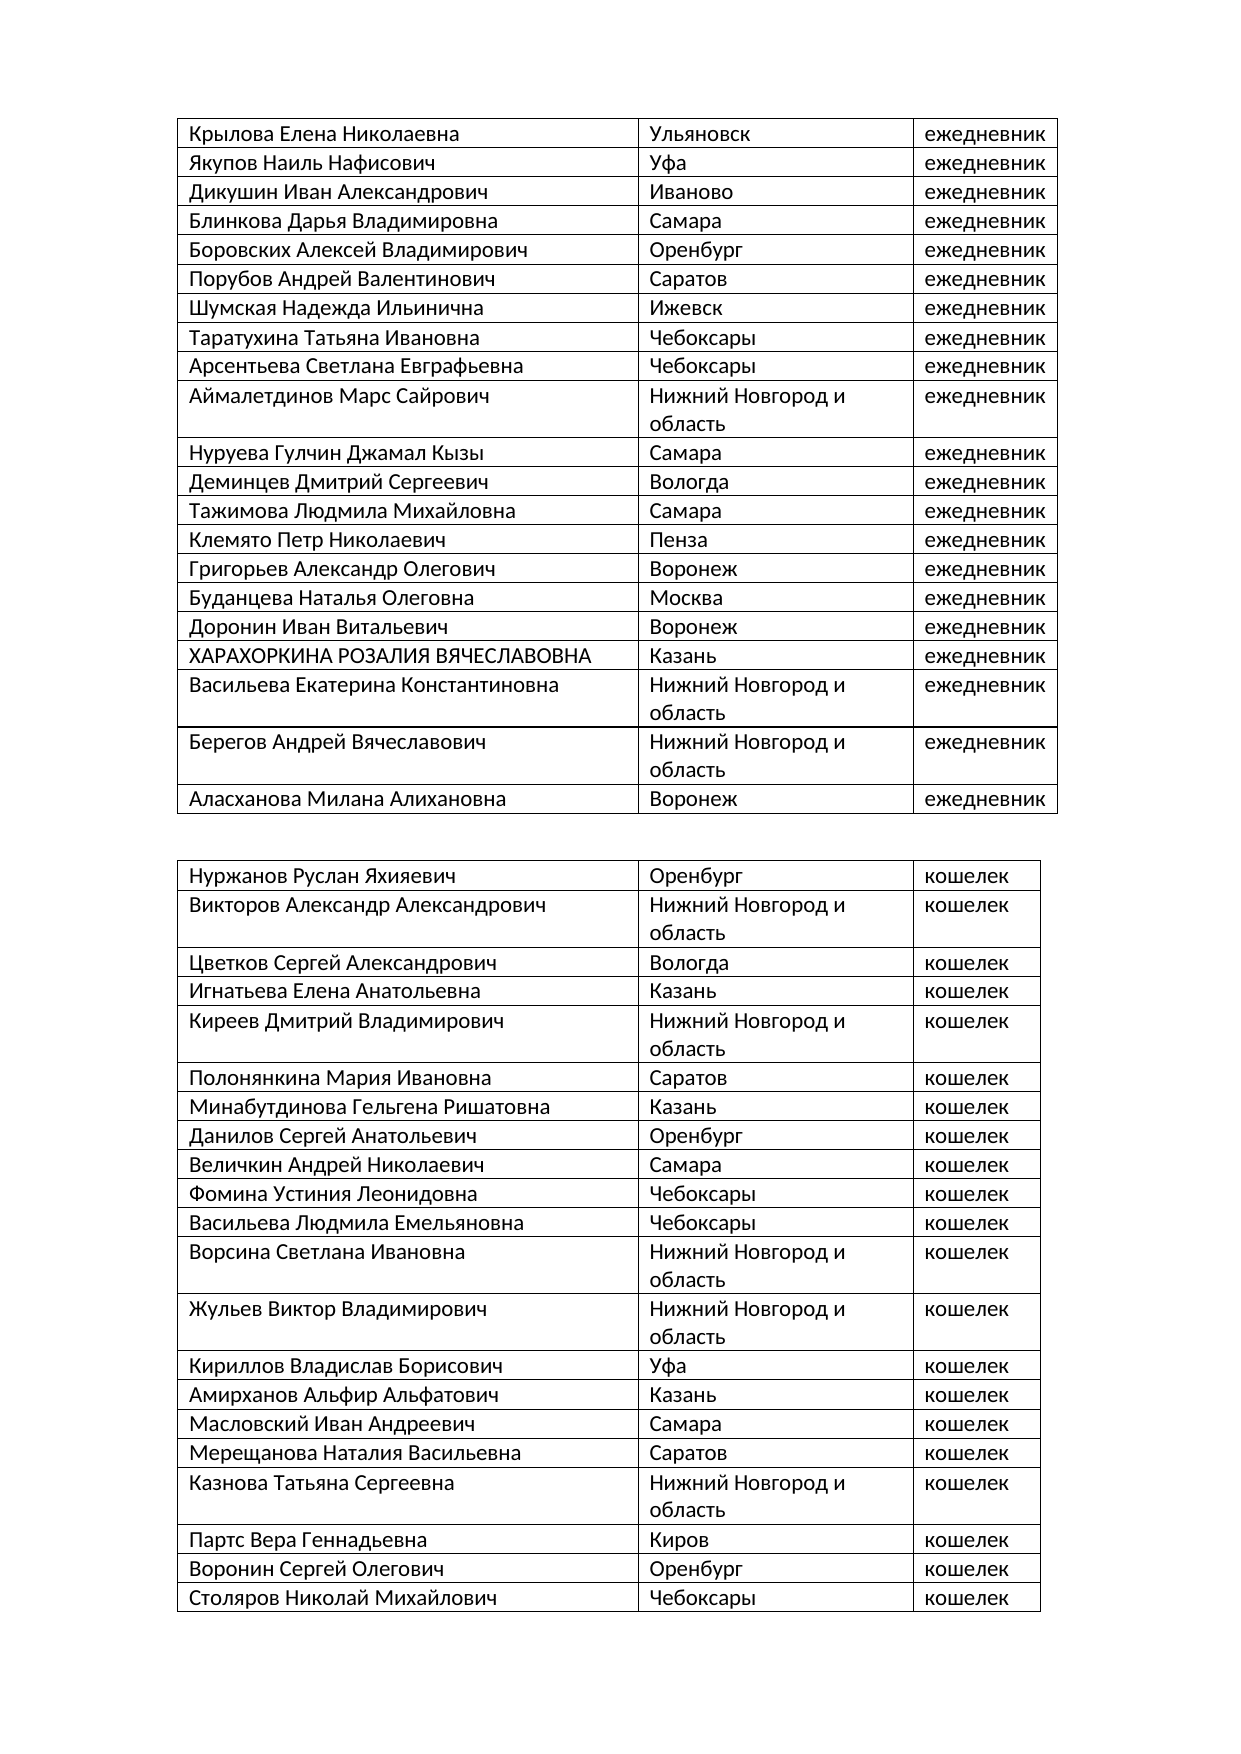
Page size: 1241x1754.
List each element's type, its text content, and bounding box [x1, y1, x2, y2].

table_cell кошелек [914, 1092, 1040, 1120]
table_cell Минабутдинова Гельгена Ришатовна [178, 1092, 638, 1120]
table_cell кошелек [914, 1063, 1040, 1091]
table_cell кошелек [914, 1583, 1040, 1611]
table_cell Арсентьева Светлана Евграфьевна [178, 352, 638, 380]
table_cell кошелек [914, 977, 1040, 1005]
table_cell Нижний Новгород и область [639, 1294, 913, 1350]
table_cell Казань [639, 1092, 913, 1120]
table_cell Самара [639, 496, 913, 524]
table_cell Москва [639, 583, 913, 611]
table_cell ежедневник [914, 496, 1057, 524]
table_cell Викторов Александр Александрович [178, 891, 638, 947]
table_cell кошелек [914, 1380, 1040, 1408]
table_cell Самара [639, 1410, 913, 1437]
table_cell Нижний Новгород и область [639, 670, 913, 726]
table_cell ежедневник [914, 554, 1057, 582]
table_cell Якупов Наиль Нафисович [178, 148, 638, 176]
table_cell ежедневник [914, 728, 1057, 783]
table_cell Чебоксары [639, 1583, 913, 1611]
table_cell Оренбург [639, 1121, 913, 1149]
table_cell Оренбург [639, 235, 913, 263]
table_cell Нижний Новгород и область [639, 1237, 913, 1293]
table_cell Нижний Новгород и область [639, 728, 913, 783]
table_cell Клемято Петр Николаевич [178, 525, 638, 553]
table_cell Нижний Новгород и область [639, 1006, 913, 1062]
table_cell Уфа [639, 148, 913, 176]
table_cell ежедневник [914, 352, 1057, 380]
table_cell кошелек [914, 1179, 1040, 1207]
table_cell Данилов Сергей Анатольевич [178, 1121, 638, 1149]
table_cell Саратов [639, 265, 913, 292]
table_cell Нижний Новгород и область [639, 891, 913, 947]
table_cell Берегов Андрей Вячеславович [178, 728, 638, 783]
table_cell Казань [639, 977, 913, 1005]
table_cell Чебоксары [639, 352, 913, 380]
table_cell Воронеж [639, 785, 913, 812]
table_cell Васильева Екатерина Константиновна [178, 670, 638, 726]
table_cell Нижний Новгород и область [639, 381, 913, 437]
table_cell Нижний Новгород и область [639, 1468, 913, 1524]
table_cell ежедневник [914, 670, 1057, 726]
table_cell Доронин Иван Витальевич [178, 612, 638, 640]
table_cell Ворсина Светлана Ивановна [178, 1237, 638, 1293]
table_cell кошелек [914, 1525, 1040, 1553]
table_cell ежедневник [914, 438, 1057, 466]
table_cell кошелек [914, 891, 1040, 947]
table_cell Ульяновск [639, 119, 913, 147]
table_header Оренбург [639, 861, 913, 889]
table_cell ежедневник [914, 583, 1057, 611]
table_cell ХАРАХОРКИНА РОЗАЛИЯ ВЯЧЕСЛАВОВНА [178, 641, 638, 669]
table_cell Буданцева Наталья Олеговна [178, 583, 638, 611]
table_cell Киреев Дмитрий Владимирович [178, 1006, 638, 1062]
table_cell кошелек [914, 1554, 1040, 1582]
table_cell Аласханова Милана Алихановна [178, 785, 638, 812]
table_cell кошелек [914, 1006, 1040, 1062]
table_cell Чебоксары [639, 1208, 913, 1236]
table_cell Партс Вера Геннадьевна [178, 1525, 638, 1553]
table_cell Васильева Людмила Емельяновна [178, 1208, 638, 1236]
table_cell Самара [639, 438, 913, 466]
table_cell Мерещанова Наталия Васильевна [178, 1439, 638, 1467]
table_cell Казань [639, 1380, 913, 1408]
table_cell ежедневник [914, 294, 1057, 322]
table_cell Чебоксары [639, 323, 913, 351]
table_cell Уфа [639, 1351, 913, 1379]
table_cell Масловский Иван Андреевич [178, 1410, 638, 1437]
table_cell кошелек [914, 1439, 1040, 1467]
table_cell кошелек [914, 1468, 1040, 1524]
table_cell Деминцев Дмитрий Сергеевич [178, 467, 638, 495]
table_cell Григорьев Александр Олегович [178, 554, 638, 582]
table_cell ежедневник [914, 641, 1057, 669]
table_cell ежедневник [914, 525, 1057, 553]
table_cell Кириллов Владислав Борисович [178, 1351, 638, 1379]
table_cell Тажимова Людмила Михайловна [178, 496, 638, 524]
table_cell Жульев Виктор Владимирович [178, 1294, 638, 1350]
table_cell Столяров Николай Михайлович [178, 1583, 638, 1611]
table_cell Иваново [639, 177, 913, 205]
table_cell кошелек [914, 1121, 1040, 1149]
table_cell Аймалетдинов Марс Сайрович [178, 381, 638, 437]
table_cell Саратов [639, 1439, 913, 1467]
table_cell Пенза [639, 525, 913, 553]
table_cell Чебоксары [639, 1179, 913, 1207]
table_cell Цветков Сергей Александрович [178, 948, 638, 976]
table_cell Воронин Сергей Олегович [178, 1554, 638, 1582]
table_cell кошелек [914, 948, 1040, 976]
table_cell кошелек [914, 1150, 1040, 1178]
table_cell Блинкова Дарья Владимировна [178, 206, 638, 234]
table_cell ежедневник [914, 177, 1057, 205]
table_cell Амирханов Альфир Альфатович [178, 1380, 638, 1408]
table_cell Самара [639, 1150, 913, 1178]
table_cell Ижевск [639, 294, 913, 322]
table_cell Воронеж [639, 554, 913, 582]
table_cell Фомина Устиния Леонидовна [178, 1179, 638, 1207]
table_cell ежедневник [914, 265, 1057, 292]
table_cell ежедневник [914, 467, 1057, 495]
table_cell Оренбург [639, 1554, 913, 1582]
table_cell ежедневник [914, 381, 1057, 437]
table_cell ежедневник [914, 612, 1057, 640]
table_cell ежедневник [914, 206, 1057, 234]
table_cell кошелек [914, 1208, 1040, 1236]
table_cell Игнатьева Елена Анатольевна [178, 977, 638, 1005]
table_cell Таратухина Татьяна Ивановна [178, 323, 638, 351]
table_cell Шумская Надежда Ильинична [178, 294, 638, 322]
table_cell Вологда [639, 948, 913, 976]
table_cell Киров [639, 1525, 913, 1553]
table_cell ежедневник [914, 119, 1057, 147]
table_cell Полонянкина Мария Ивановна [178, 1063, 638, 1091]
table_cell Саратов [639, 1063, 913, 1091]
table_cell ежедневник [914, 148, 1057, 176]
table_cell ежедневник [914, 785, 1057, 812]
table_cell Величкин Андрей Николаевич [178, 1150, 638, 1178]
table_cell кошелек [914, 1410, 1040, 1437]
table_cell Воронеж [639, 612, 913, 640]
table_header Нуржанов Руслан Яхияевич [178, 861, 638, 889]
table_cell Порубов Андрей Валентинович [178, 265, 638, 292]
table_header кошелек [914, 861, 1040, 889]
table_cell Казнова Татьяна Сергеевна [178, 1468, 638, 1524]
table_cell кошелек [914, 1237, 1040, 1293]
table_cell Боровских Алексей Владимирович [178, 235, 638, 263]
table_cell Дикушин Иван Александрович [178, 177, 638, 205]
table_cell Вологда [639, 467, 913, 495]
table_cell кошелек [914, 1294, 1040, 1350]
table_cell ежедневник [914, 323, 1057, 351]
table_cell Казань [639, 641, 913, 669]
table_cell Самара [639, 206, 913, 234]
table_cell кошелек [914, 1351, 1040, 1379]
table_cell ежедневник [914, 235, 1057, 263]
table_cell Крылова Елена Николаевна [178, 119, 638, 147]
table_cell Нуруева Гулчин Джамал Кызы [178, 438, 638, 466]
